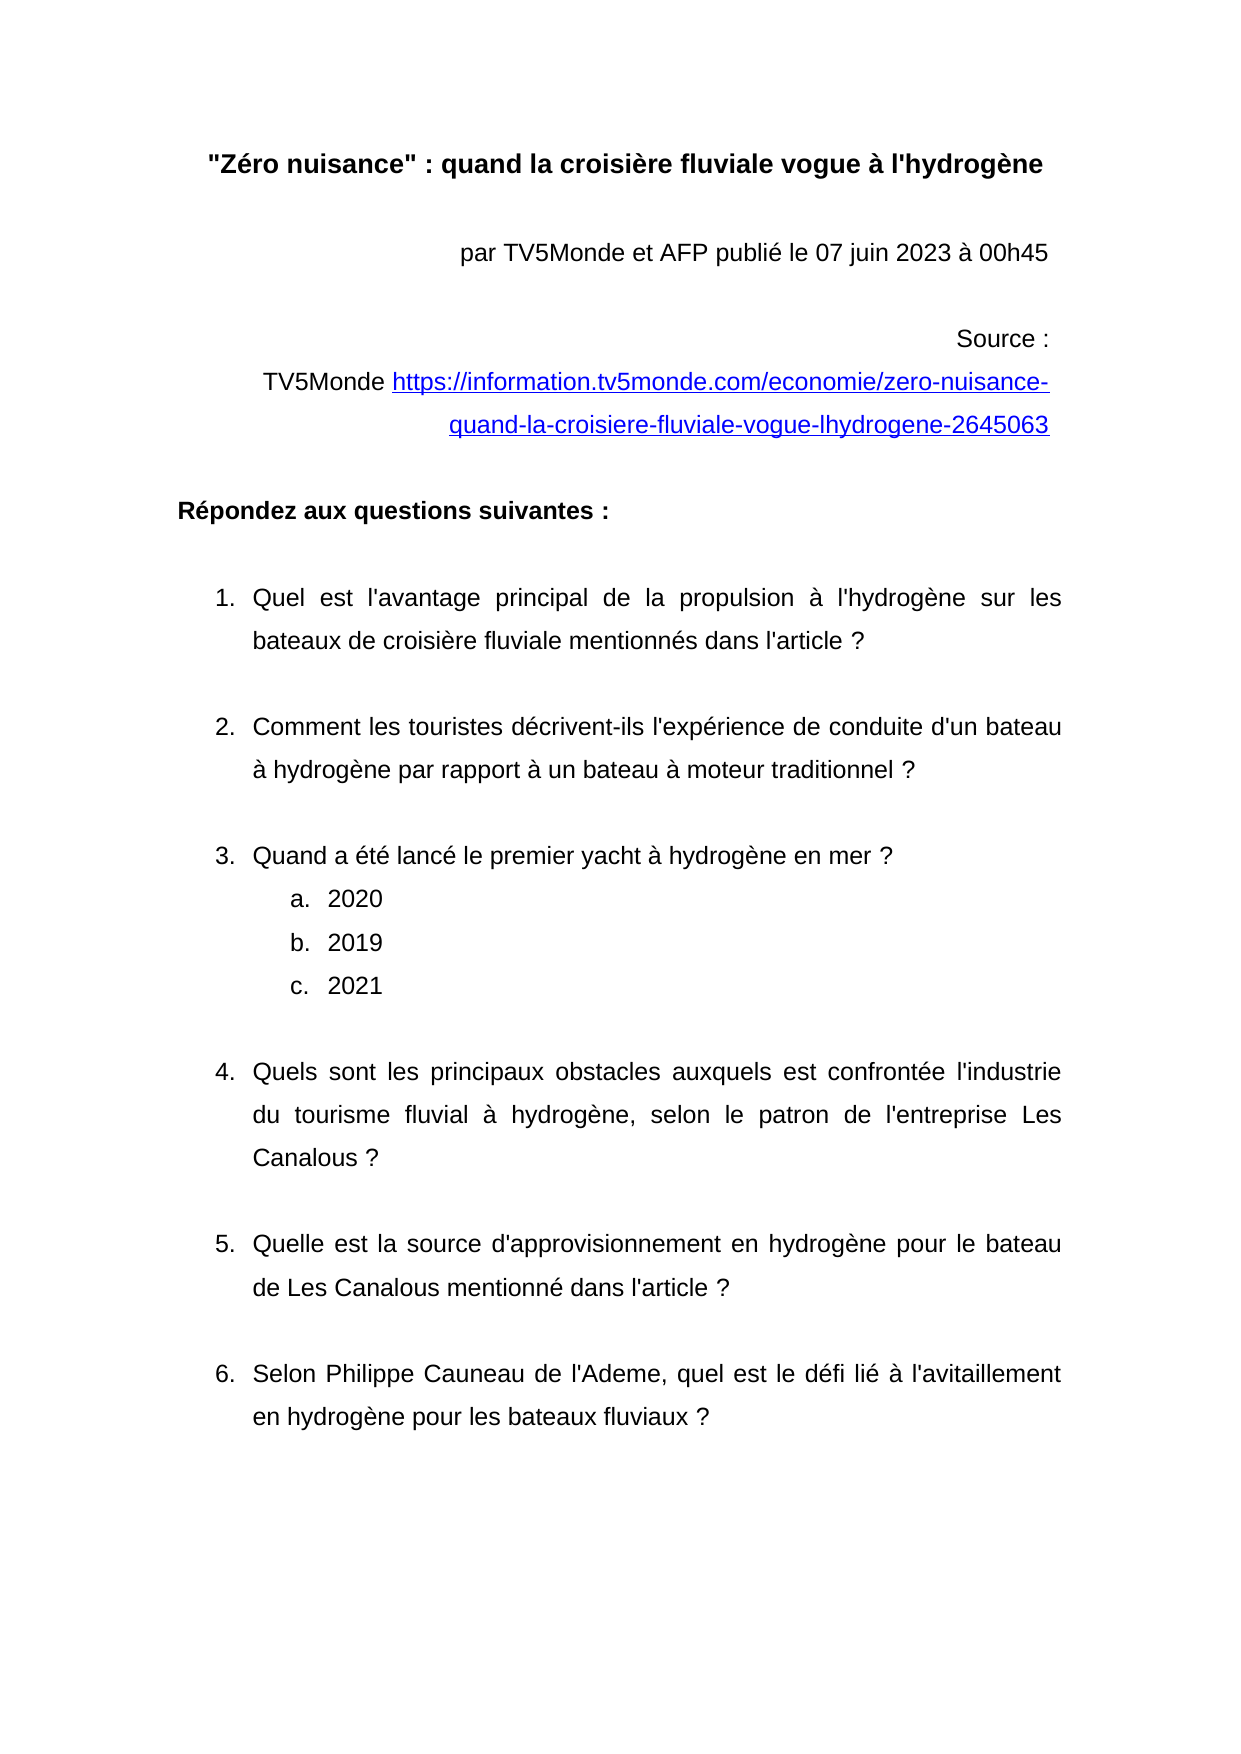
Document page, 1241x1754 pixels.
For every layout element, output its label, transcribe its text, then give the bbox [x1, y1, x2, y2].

list Quelle est la source d'approvisionnement en hydrogène pour le bateau de Les Canalous mentionné dans l'article ? [215, 1229, 1063, 1301]
list 2021 [290, 971, 1063, 999]
list Quels sont les principaux obstacles auxquels est confrontée l'industrie du tourisme fluvial à hydrogène, selon le patron de l'entreprise Les Canalous ? [215, 1057, 1063, 1172]
list Quel est l'avantage principal de la propulsion à l'hydrogène sur les bateaux de croisière fluviale mentionnés dans l'article ? [215, 583, 1063, 654]
text "Zéro nuisance" : quand la croisière fluviale vogue à l'hydrogène [188, 148, 1063, 179]
list Comment les touristes décrivent-ils l'expérience de conduite d'un bateau à hydrogène par rapport à un bateau à moteur traditionnel ? [215, 712, 1063, 784]
text par TV5Monde et AFP publié le 07 juin 2023 à 00h45 [177, 238, 1049, 266]
list Selon Philippe Cauneau de l'Ademe, quel est le défi lié à l'avitaillement en hydrogène pour les bateaux fluviaux ? [215, 1359, 1063, 1431]
list Quand a été lancé le premier yacht à hydrogène en mer ? [215, 841, 1063, 870]
text Source : TV5Monde https://information.tv5monde.com/economie/zero-nuisance-quand-la-croisiere-fluviale-vogue-lhydrogene-2645063 [191, 324, 1049, 439]
list 2020 [290, 884, 1063, 913]
text Répondez aux questions suivantes : [177, 496, 1063, 525]
list 2019 [290, 928, 1063, 956]
